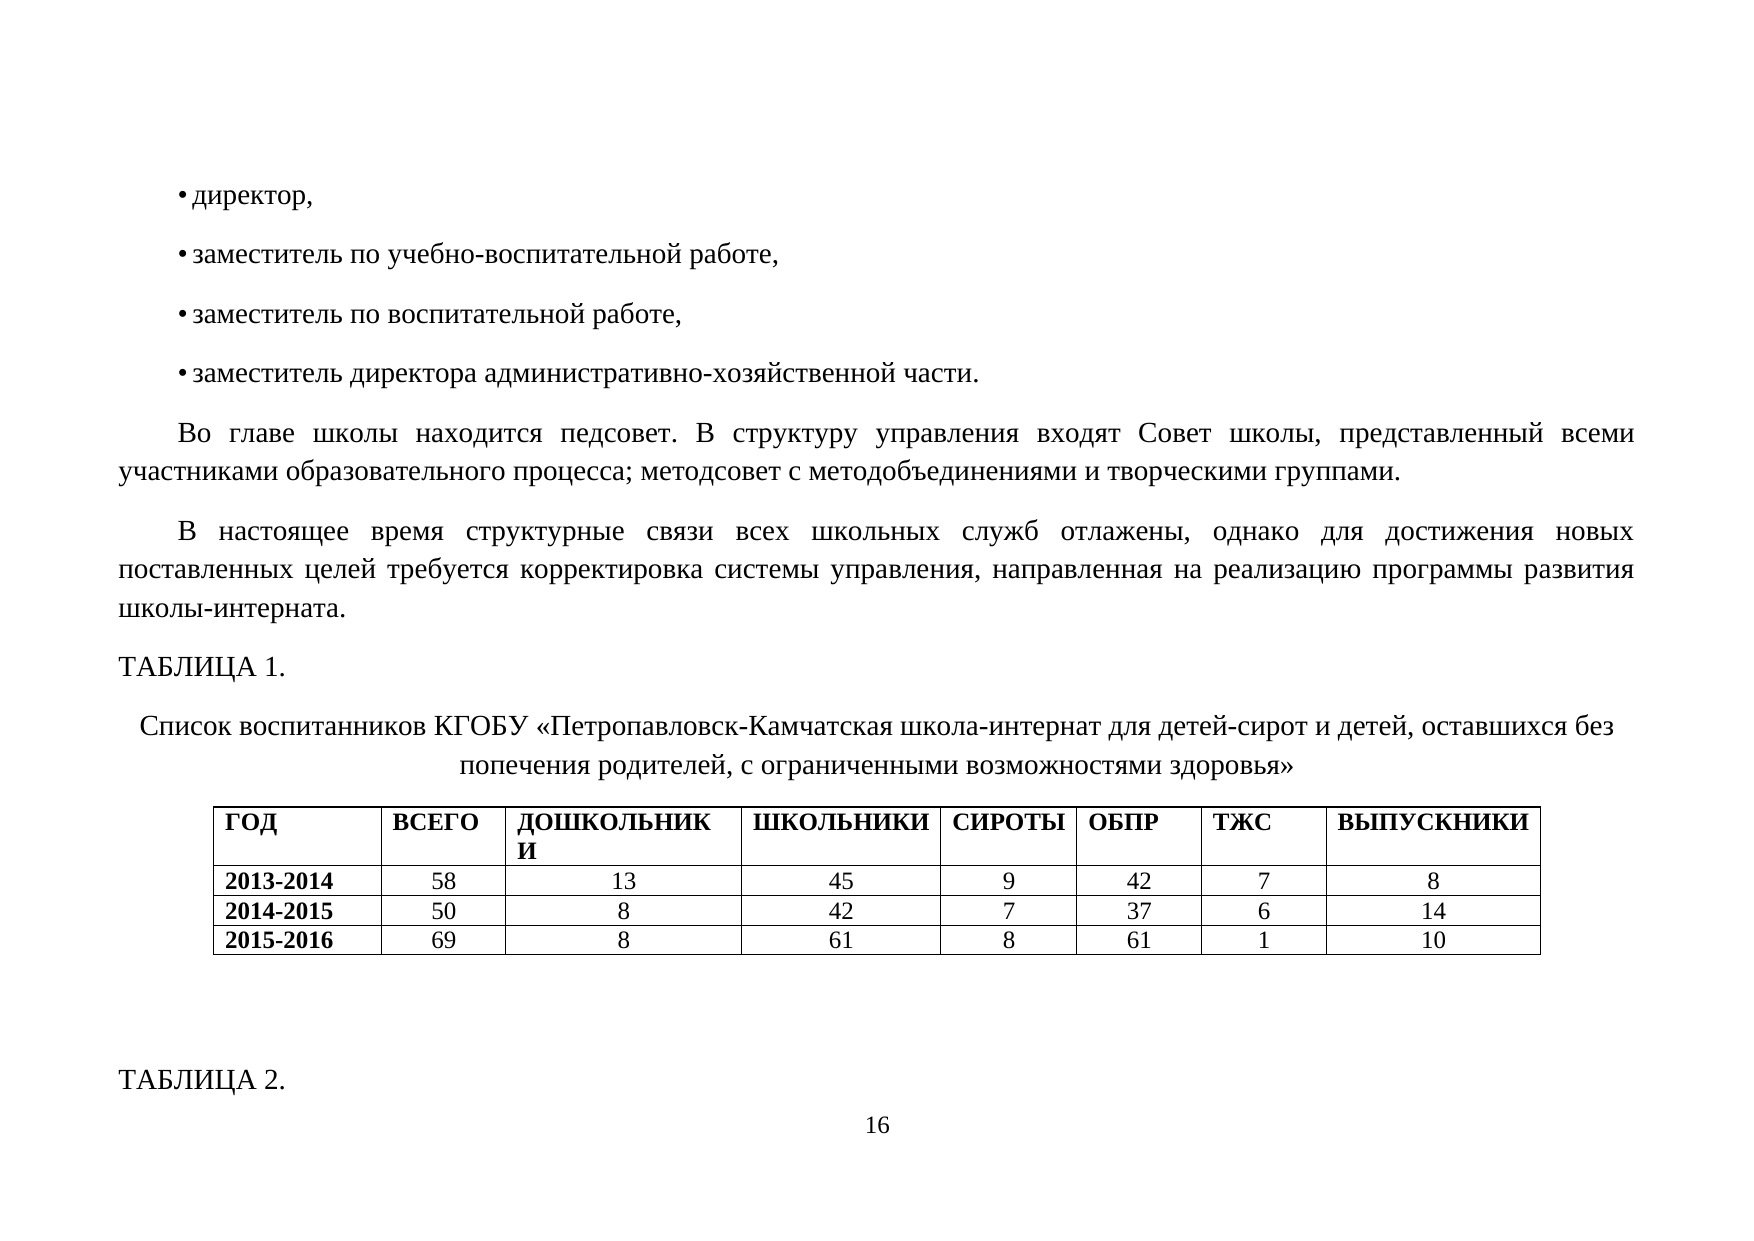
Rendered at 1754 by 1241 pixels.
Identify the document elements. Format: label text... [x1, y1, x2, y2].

table_cell 69 [382, 926, 505, 954]
table_cell 13 [506, 866, 741, 895]
table_cell 8 [506, 926, 741, 954]
table_cell 14 [1327, 896, 1540, 924]
text В настоящее время структурные связи всех школьных служб отлажены, однако для достижения новых поставленных целей требуется корректировка системы управления, направленная на реализацию программы развития школы-интерната. [118, 513, 1636, 623]
table_cell 7 [941, 896, 1076, 924]
text ТАБЛИЦА 2. [118, 1062, 1636, 1096]
text • директор, [118, 177, 1636, 211]
table_header ДОШКОЛЬНИКИ [506, 808, 741, 865]
table_header ОБПР [1077, 808, 1201, 865]
text • заместитель по воспитательной работе, [118, 296, 1636, 329]
text Список воспитанников КГОБУ «Петропавловск-Камчатская школа-интернат для детей-сирот и детей, оставшихся без попечения родителей, с ограниченными возможностями здоровья» [118, 708, 1636, 781]
text • заместитель по учебно-воспитательной работе, [118, 237, 1636, 270]
table_cell 58 [382, 866, 505, 895]
table_header СИРОТЫ [941, 808, 1076, 865]
table_cell 1 [1202, 926, 1326, 954]
text ТАБЛИЦА 1. [118, 649, 1636, 683]
table_header ВСЕГО [382, 808, 505, 865]
table_cell 37 [1077, 896, 1201, 924]
table_cell 2015-2016 [214, 926, 381, 954]
table_cell 2013-2014 [214, 866, 381, 895]
table_cell 6 [1202, 896, 1326, 924]
table_cell 9 [941, 866, 1076, 895]
table_header ШКОЛЬНИКИ [742, 808, 940, 865]
table_cell 8 [1327, 866, 1540, 895]
table_header ГОД [214, 808, 381, 865]
text Во главе школы находится педсовет. В структуру управления входят Совет школы, представленный всеми участниками образовательного процесса; методсовет с методобъединениями и творческими группами. [118, 415, 1636, 487]
table_cell 10 [1327, 926, 1540, 954]
table_cell 45 [742, 866, 940, 895]
table_header ВЫПУСКНИКИ [1327, 808, 1540, 865]
table_cell 42 [1077, 866, 1201, 895]
table_cell 2014-2015 [214, 896, 381, 924]
table_header ТЖС [1202, 808, 1326, 865]
table_cell 61 [742, 926, 940, 954]
table_cell 42 [742, 896, 940, 924]
table_cell 8 [941, 926, 1076, 954]
text • заместитель директора административно-хозяйственной части. [118, 355, 1636, 389]
table_cell 50 [382, 896, 505, 924]
table_cell 8 [506, 896, 741, 924]
table_cell 7 [1202, 866, 1326, 895]
table_cell 61 [1077, 926, 1201, 954]
